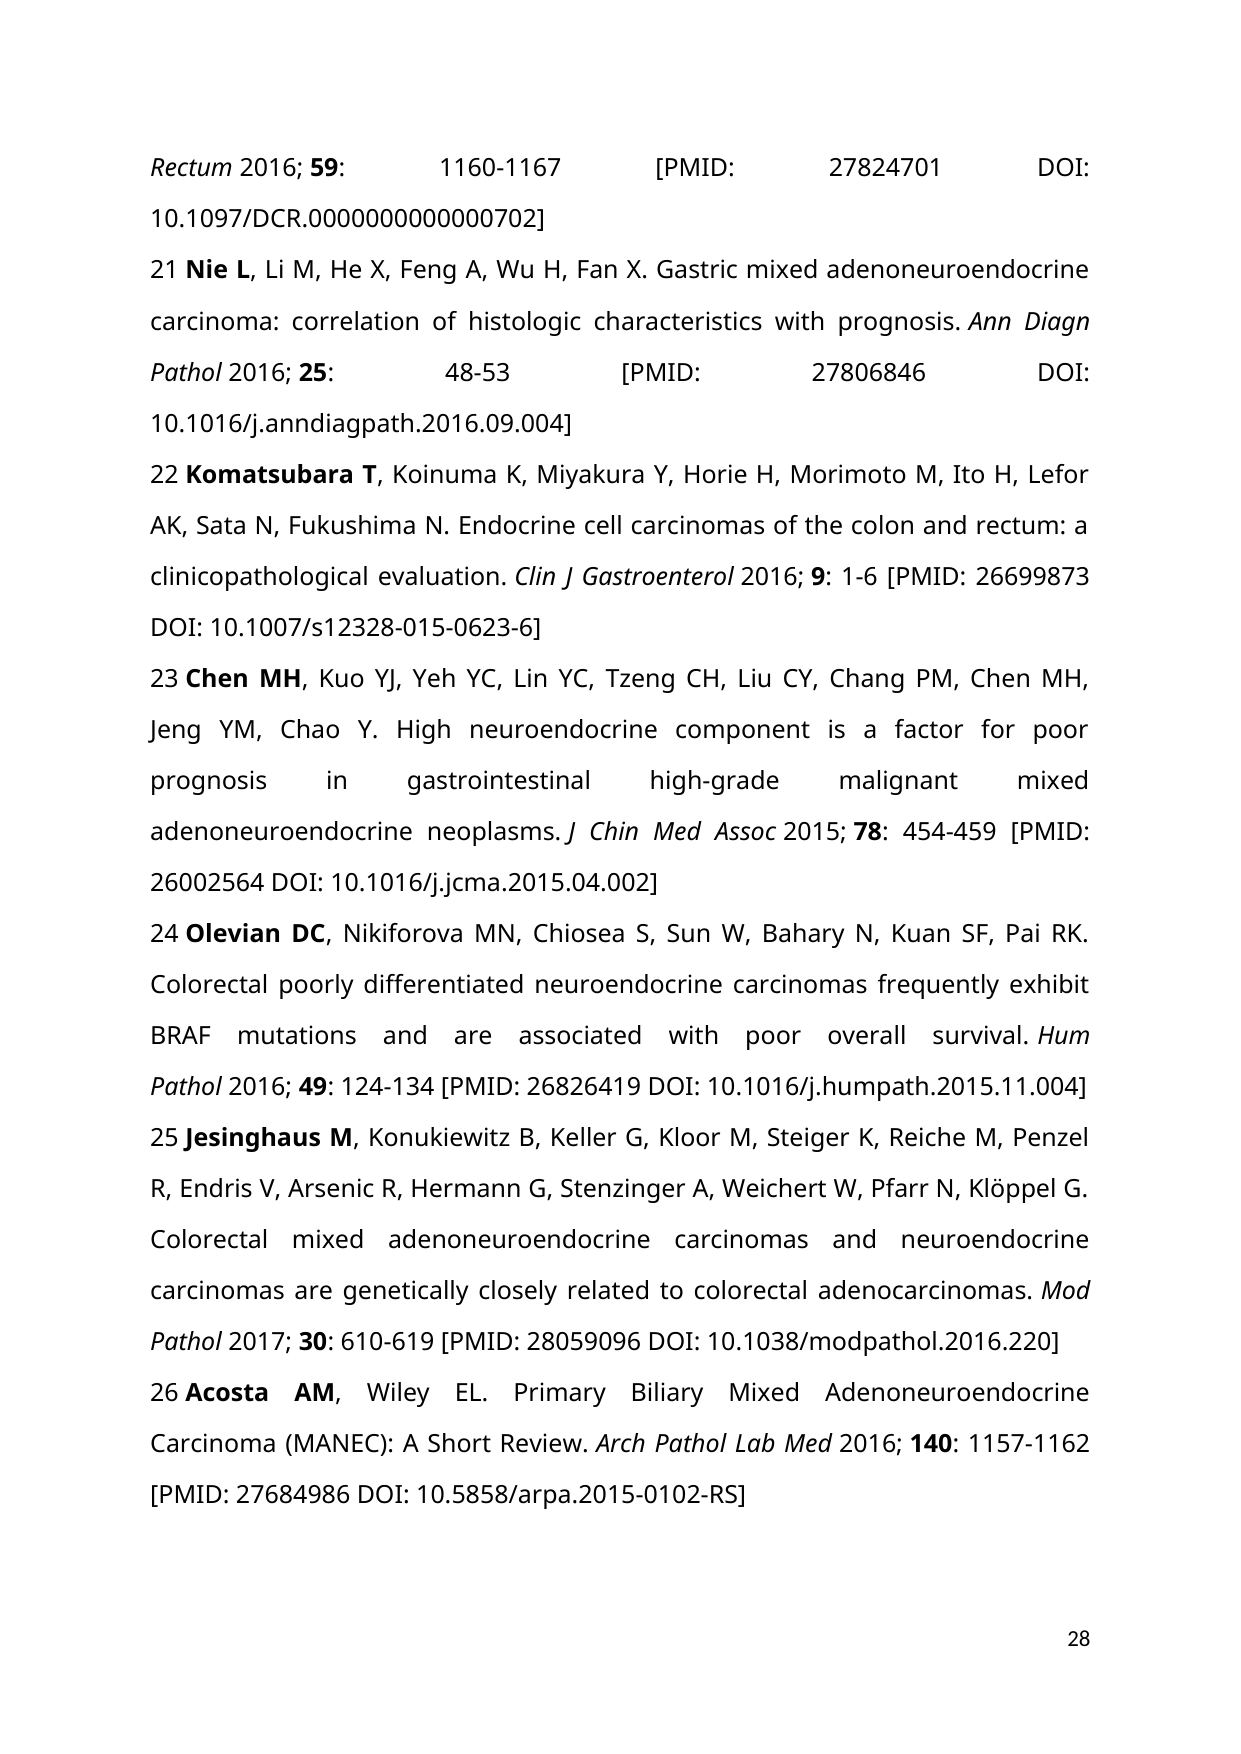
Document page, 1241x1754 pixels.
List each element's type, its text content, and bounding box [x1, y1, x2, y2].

text 24 Olevian DC, Nikiforova MN, Chiosea S, Sun W, Bahary N, Kuan SF, Pai RK. Colorectal poorly differentiated neuroendocrine carcinomas frequently exhibit BRAF mutations and are associated with poor overall survival. Hum Pathol 2016; 49: 124-134 [PMID: 26826419 DOI: 10.1016/j.humpath.2015.11.004] [150, 916, 1090, 1103]
text 25 Jesinghaus M, Konukiewitz B, Keller G, Kloor M, Steiger K, Reiche M, Penzel R, Endris V, Arsenic R, Hermann G, Stenzinger A, Weichert W, Pfarr N, Klöppel G. Colorectal mixed adenoneuroendocrine carcinomas and neuroendocrine carcinomas are genetically closely related to colorectal adenocarcinomas. Mod Pathol 2017; 30: 610-619 [PMID: 28059096 DOI: 10.1038/modpathol.2016.220] [150, 1120, 1090, 1358]
text 22 Komatsubara T, Koinuma K, Miyakura Y, Horie H, Morimoto M, Ito H, Lefor AK, Sata N, Fukushima N. Endocrine cell carcinomas of the colon and rectum: a clinicopathological evaluation. Clin J Gastroenterol 2016; 9: 1-6 [PMID: 26699873 DOI: 10.1007/s12328-015-0623-6] [150, 456, 1090, 643]
text 23 Chen MH, Kuo YJ, Yeh YC, Lin YC, Tzeng CH, Liu CY, Chang PM, Chen MH, Jeng YM, Chao Y. High neuroendocrine component is a factor for poor prognosis in gastrointestinal high-grade malignant mixed adenoneuroendocrine neoplasms. J Chin Med Assoc 2015; 78: 454-459 [PMID: 26002564 DOI: 10.1016/j.jcma.2015.04.002] [150, 660, 1090, 899]
text 21 Nie L, Li M, He X, Feng A, Wu H, Fan X. Gastric mixed adenoneuroendocrine carcinoma: correlation of histologic characteristics with prognosis. Ann Diagn Pathol 2016; 25: 48-53 [PMID: 27806846 DOI: 10.1016/j.anndiagpath.2016.09.004] [150, 252, 1090, 439]
text 26 Acosta AM, Wiley EL. Primary Biliary Mixed Adenoneuroendocrine Carcinoma (MANEC): A Short Review. Arch Pathol Lab Med 2016; 140: 1157-1162 [PMID: 27684986 DOI: 10.5858/arpa.2015-0102-RS] [150, 1375, 1090, 1511]
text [150, 150, 1090, 235]
